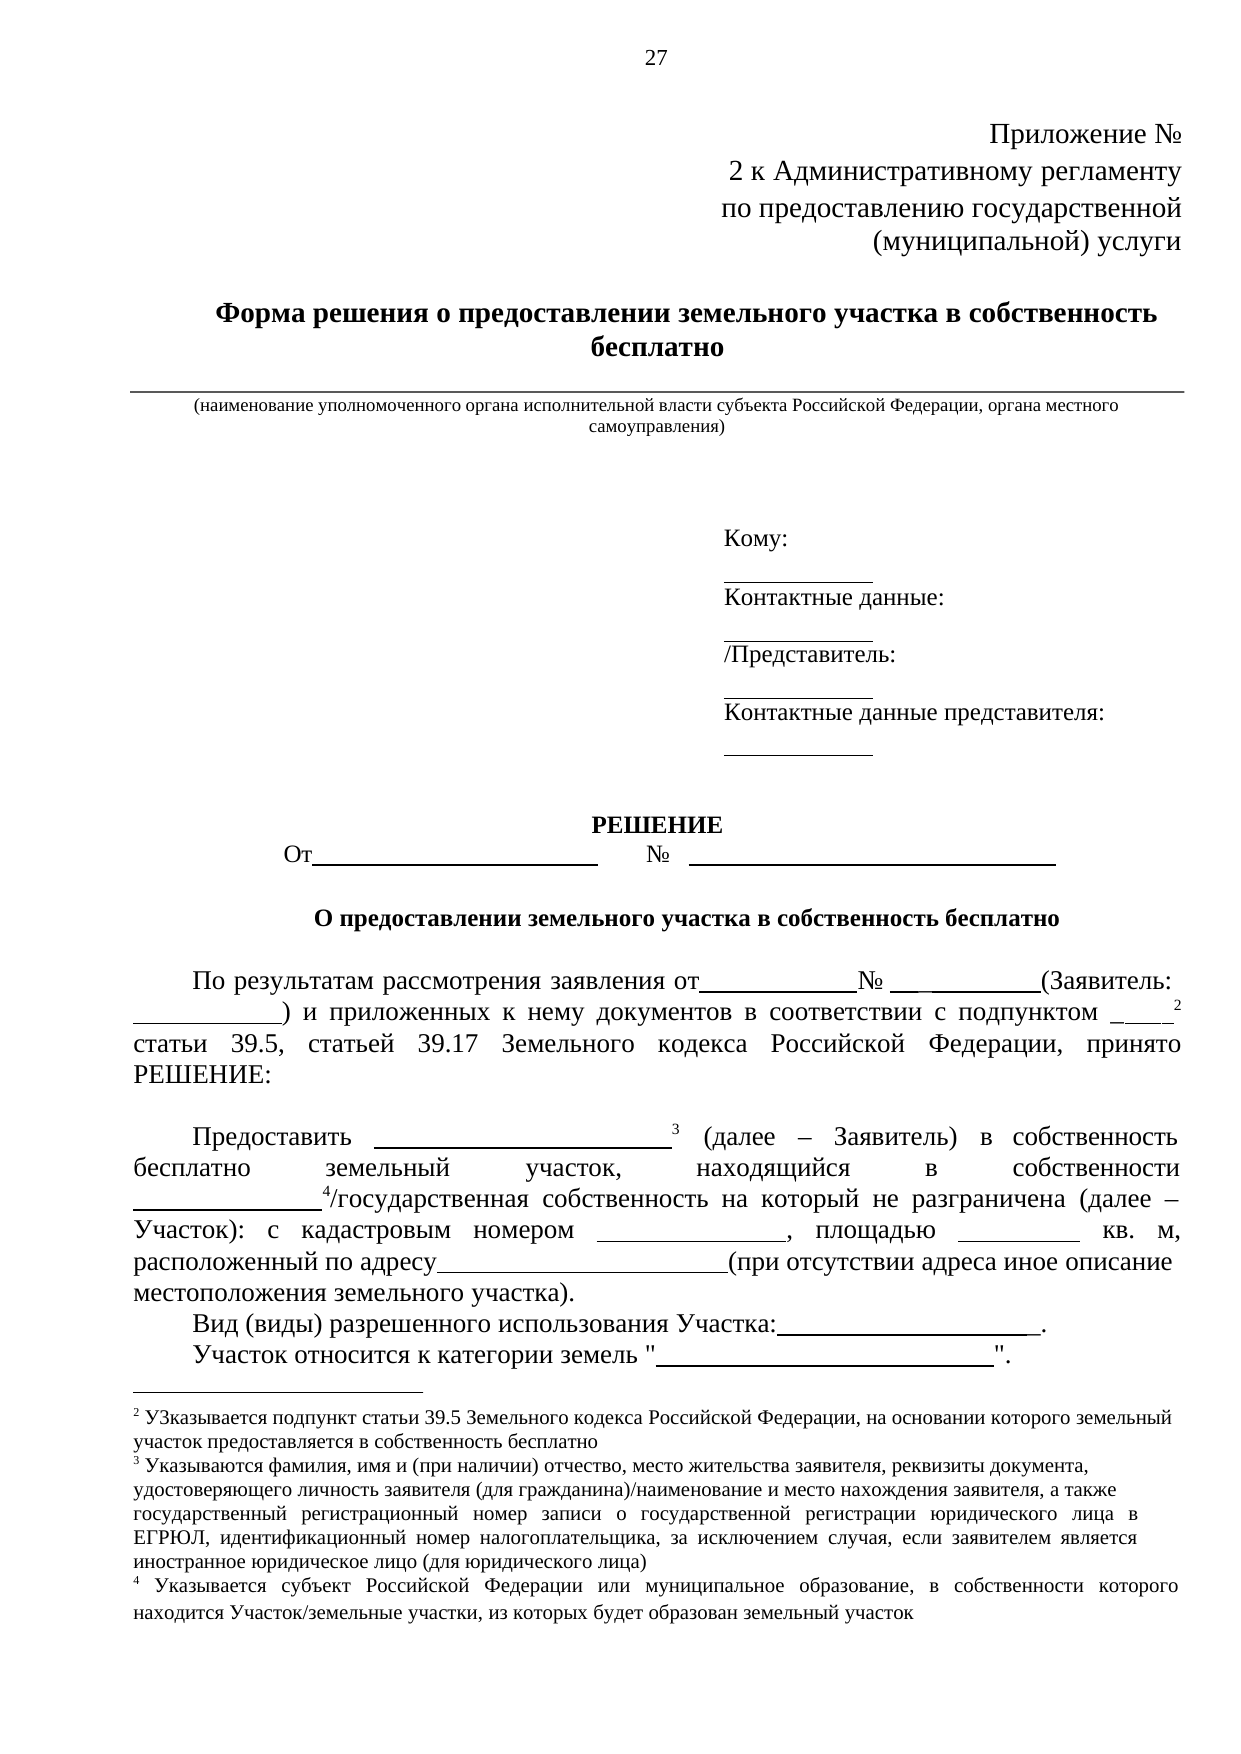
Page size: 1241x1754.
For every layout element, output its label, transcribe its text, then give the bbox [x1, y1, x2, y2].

text Приложение № 2 к Административному регламенту по предоставлению государственной [721, 116, 1182, 223]
text Вид (виды) разрешенного использования Участка: _. Участок относится к категории земель " ". [192, 1307, 1048, 1369]
text 2 У3казывается подпункт статьи 39.5 Земельного кодекса Российской Федерации, на основании которого земельный участок предоставляется в собственность бесплатно [133, 1405, 1196, 1453]
text государственный регистрационный номер записи о государственной регистрации юридического лица в ЕГРЮЛ, идентификационный номер налогоплательщика, за исключением случая, если заявителем является иностранное юридическое лицо (для юридического лица) [133, 1501, 1138, 1573]
text (муниципальной) услуги [119, 227, 1181, 257]
text (наименование уполномоченного органа исполнительной власти субъекта Российской Федерации, органа местного самоуправления) [194, 393, 1122, 437]
text От № [143, 840, 1196, 868]
text РЕШЕНИЕ [151, 811, 1163, 840]
text По результатам рассмотрения заявления от № _ (Заявитель: [192, 964, 1196, 995]
text бесплатно [151, 329, 1163, 362]
text 3 Указываются фамилия, имя и (при наличии) отчество, место жительства заявителя, реквизиты документа, удостоверяющего личность заявителя (для гражданина)/наименование и место нахождения заявителя, а также [133, 1453, 1196, 1501]
subtitle Форма решения о предоставлении земельного участка в собственность [208, 295, 1164, 329]
text Предоставить 3 (далее – Заявитель) в собственность бесплатно земельный участок, находящийся в собственности [133, 1120, 1182, 1182]
text ) и приложенных к нему документов в соответствии с подпунктом _ 2 статьи 39.5, статьей 39.17 Земельного кодекса Российской Федерации, принято РЕШЕНИЕ: [133, 996, 1182, 1089]
text Контактные данные представителя: [724, 694, 1196, 725]
text 4 Указывается субъект Российской Федерации или муниципальное образование, в собственности которого находится Участок/земельные участки, из которых будет образован земельный участок [133, 1573, 1178, 1626]
text Кому: [351, 523, 1161, 552]
text Контактные данные: [724, 578, 1196, 611]
text /Представитель: [724, 637, 1196, 668]
text 4/государственная собственность на который не разграничена (далее – [133, 1182, 1196, 1213]
text О предоставлении земельного участка в собственность бесплатно [313, 903, 1196, 932]
text Участок): с кадастровым номером , площадью кв. м, [133, 1214, 1196, 1245]
text расположенный по адресу (при отсутствии адреса иное описание местоположения земельного участка). [133, 1245, 1181, 1307]
